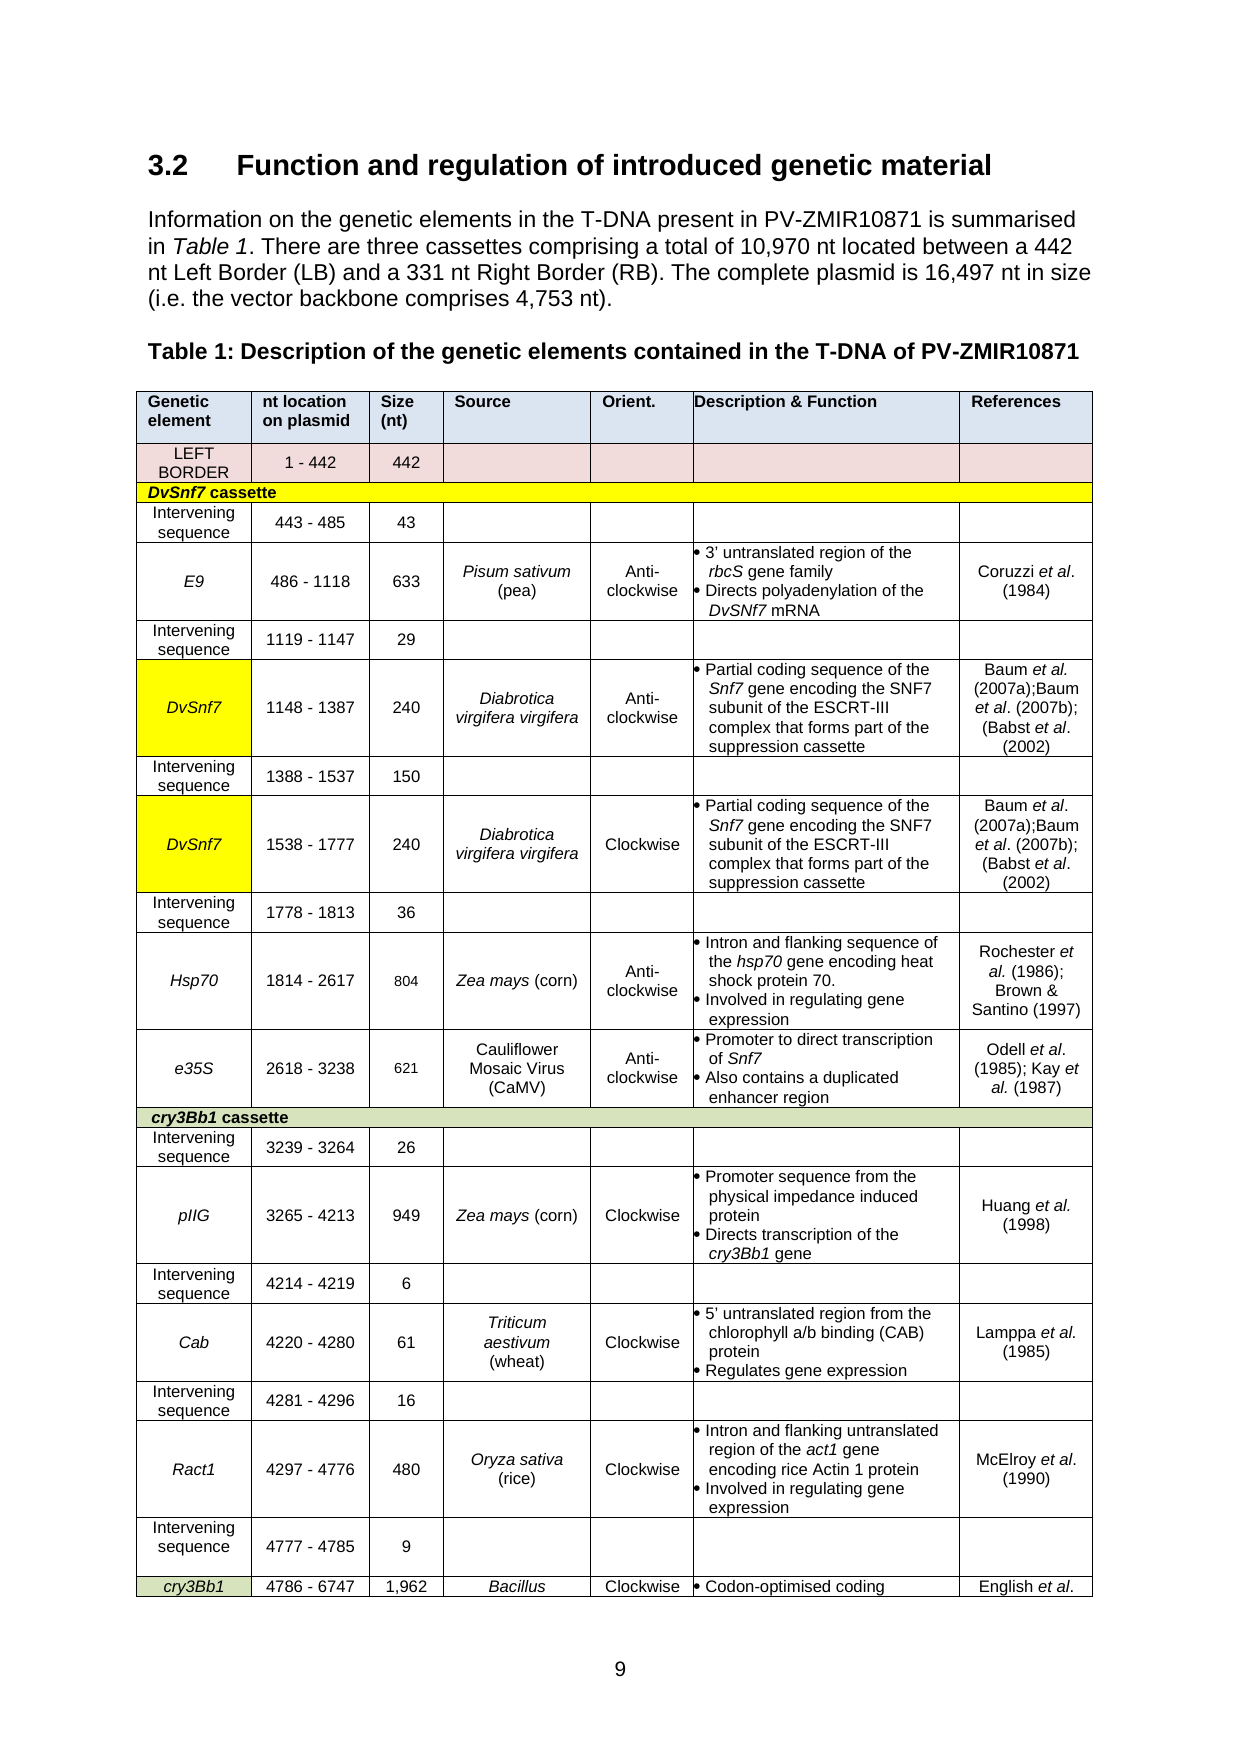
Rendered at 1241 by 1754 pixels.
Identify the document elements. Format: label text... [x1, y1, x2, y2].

table_cell [694, 503, 959, 542]
table_cell Anti-clockwise [591, 660, 693, 756]
table_cell 949 [370, 1167, 443, 1263]
table_cell 3265 - 4213 [252, 1167, 369, 1263]
table_cell Baum et al. (2007a);Baum et al. (2007b);(Babst et al.(2002) [960, 660, 1092, 756]
table_cell DvSnf7 [137, 796, 251, 892]
table_cell Intervening sequence [137, 1382, 251, 1420]
table_cell 4297 - 4776 [252, 1421, 369, 1517]
table_cell [591, 444, 693, 482]
table_cell [591, 621, 693, 659]
table_cell 29 [370, 621, 443, 659]
table_cell [694, 444, 959, 482]
table_cell 1538 - 1777 [252, 796, 369, 892]
table_cell [591, 1518, 693, 1576]
table_cell [591, 1264, 693, 1303]
table_cell [694, 1518, 959, 1576]
table_cell Anti-clockwise [591, 933, 693, 1029]
text Information on the genetic elements in the T-DNA present in PV-ZMIR10871 is summarised in Table 1. There are three cassettes comprising a total of 10,970 nt located between a 442 nt Left Border (LB) and a 331 nt Right Border (RB). The complete plasmid is 16,497 nt in size (i.e. the vector backbone comprises 4,753 nt). [148, 206, 1092, 312]
table_cell Hsp70 [137, 933, 251, 1029]
table_cell 480 [370, 1421, 443, 1517]
table_cell 4777 - 4785 [252, 1518, 369, 1576]
table_cell 1814 - 2617 [252, 933, 369, 1029]
table_cell pIIG [137, 1167, 251, 1263]
table_cell [960, 757, 1092, 795]
table_cell 3239 - 3264 [252, 1128, 369, 1166]
table_cell 240 [370, 796, 443, 892]
table_cell [960, 1264, 1092, 1303]
table_cell 486 - 1118 [252, 543, 369, 619]
table_cell [444, 757, 590, 795]
table_cell Coruzzi et al. (1984) [960, 543, 1092, 619]
table_cell LEFT BORDER [137, 444, 251, 482]
table_cell 5’ untranslated region from the chlorophyll a/b binding (CAB) protein Regulates gene expression [694, 1304, 959, 1381]
table_cell Partial coding sequence of the Snf7 gene encoding the SNF7 subunit of the ESCRT-III complex that forms part of the suppression cassette [694, 796, 959, 892]
table_cell [960, 444, 1092, 482]
table_header Size (nt) [370, 392, 443, 443]
table_cell [444, 444, 590, 482]
table_header Source [444, 392, 590, 443]
table_cell 3’ untranslated region of the rbcS gene family Directs polyadenylation of the DvSNf7 mRNA [694, 543, 959, 619]
table_cell [694, 621, 959, 659]
table_cell 240 [370, 660, 443, 756]
table_cell [591, 1128, 693, 1166]
table_cell 4220 - 4280 [252, 1304, 369, 1381]
table_cell 61 [370, 1304, 443, 1381]
table_cell [444, 1264, 590, 1303]
table_cell 9 [370, 1518, 443, 1576]
table_cell Anti-clockwise [591, 543, 693, 619]
table_cell Intervening sequence [137, 757, 251, 795]
table_cell DvSnf7 cassette [137, 483, 1092, 502]
table_cell [694, 1382, 959, 1420]
table_cell 442 [370, 444, 443, 482]
table_cell Clockwise [591, 796, 693, 892]
table_cell [694, 893, 959, 932]
table_cell Diabrotica virgifera virgifera [444, 796, 590, 892]
table_cell Anti-clockwise [591, 1030, 693, 1107]
table_cell Huang et al. (1998) [960, 1167, 1092, 1263]
table_cell [960, 621, 1092, 659]
table_cell [694, 757, 959, 795]
table_cell [960, 503, 1092, 542]
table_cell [444, 1577, 590, 1596]
table_cell 1119 - 1147 [252, 621, 369, 659]
table_cell cry3Bb1 [137, 1577, 251, 1596]
table_cell Diabrotica virgifera virgifera [444, 660, 590, 756]
table_cell E9 [137, 543, 251, 619]
table_cell [444, 893, 590, 932]
table_cell Intervening sequence [137, 1128, 251, 1166]
table_cell [444, 1128, 590, 1166]
table_cell [591, 757, 693, 795]
text Table 1: Description of the genetic elements contained in the T-DNA of PV-ZMIR10871 [148, 338, 1092, 364]
table_cell 1778 - 1813 [252, 893, 369, 932]
table_cell Partial coding sequence of the Snf7 gene encoding the SNF7 subunit of the ESCRT-III complex that forms part of the suppression cassette [694, 660, 959, 756]
table_cell 621 [370, 1030, 443, 1107]
table_header Genetic element [137, 392, 251, 443]
table_cell Clockwise [591, 1167, 693, 1263]
table_cell Triticum aestivum (wheat) [444, 1304, 590, 1381]
table_cell Intron and flanking sequence of the hsp70 gene encoding heat shock protein 70. Involved in regulating gene expression [694, 933, 959, 1029]
table_header Orient. [591, 392, 693, 443]
table_cell 2618 - 3238 [252, 1030, 369, 1107]
table_cell English et al. (2000) [960, 1577, 1092, 1596]
table_cell [960, 1382, 1092, 1420]
table_cell 43 [370, 503, 443, 542]
table_cell Oryza sativa (rice) [444, 1421, 590, 1517]
table_cell Promoter sequence from the physical impedance induced protein Directs transcription of the cry3Bb1 gene [694, 1167, 959, 1263]
table_cell 150 [370, 757, 443, 795]
table_cell 1,962 [370, 1577, 443, 1596]
table_cell McElroy et al. (1990) [960, 1421, 1092, 1517]
table_cell e35S [137, 1030, 251, 1107]
table_header References [960, 392, 1092, 443]
table_cell 6 [370, 1264, 443, 1303]
table_cell 1 - 442 [252, 444, 369, 482]
table_cell [694, 1128, 959, 1166]
table_cell [591, 1382, 693, 1420]
table_cell [444, 1382, 590, 1420]
table_cell 26 [370, 1128, 443, 1166]
table_cell 1388 - 1537 [252, 757, 369, 795]
table_cell [960, 893, 1092, 932]
table_cell Baum et al. (2007a);Baum et al. (2007b);(Babst et al.(2002) [960, 796, 1092, 892]
table_cell Zea mays (corn) [444, 1167, 590, 1263]
table_cell 4214 - 4219 [252, 1264, 369, 1303]
table_cell Clockwise [591, 1577, 693, 1596]
table_cell [444, 1518, 590, 1576]
table_cell Intervening sequence [137, 893, 251, 932]
table_cell cry3Bb1 cassette [137, 1108, 1092, 1127]
table_cell Cauliflower Mosaic Virus (CaMV) [444, 1030, 590, 1107]
table_cell DvSnf7 [137, 660, 251, 756]
table_cell Intervening sequence [137, 621, 251, 659]
table_cell 1148 - 1387 [252, 660, 369, 756]
table_cell [960, 1518, 1092, 1576]
table_cell Rochester et al. (1986); Brown & Santino (1997) [960, 933, 1092, 1029]
table_cell Intervening sequence [137, 1264, 251, 1303]
table_cell 16 [370, 1382, 443, 1420]
table_cell [591, 893, 693, 932]
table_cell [694, 1577, 959, 1596]
table_cell Clockwise [591, 1304, 693, 1381]
table_cell [591, 503, 693, 542]
table_cell Pisum sativum (pea) [444, 543, 590, 619]
table_cell Clockwise [591, 1421, 693, 1517]
table_cell Zea mays (corn) [444, 933, 590, 1029]
table_cell Intervening sequence [137, 503, 251, 542]
table_header Description & Function [694, 392, 959, 443]
table_header nt location on plasmid [252, 392, 369, 443]
table_cell Odell et al. (1985); Kay et al. (1987) [960, 1030, 1092, 1107]
table_cell Ract1 [137, 1421, 251, 1517]
table_cell Intervening sequence [137, 1518, 251, 1576]
table_cell Cab [137, 1304, 251, 1381]
subtitle 3.2 Function and regulation of introduced genetic material [148, 148, 1092, 181]
table_cell 4281 - 4296 [252, 1382, 369, 1420]
table_cell 804 [370, 933, 443, 1029]
table_cell Lamppa et al. (1985) [960, 1304, 1092, 1381]
table_cell [960, 1128, 1092, 1166]
table_cell 36 [370, 893, 443, 932]
table_cell Intron and flanking untranslated region of the act1 gene encoding rice Actin 1 protein Involved in regulating gene expression [694, 1421, 959, 1517]
table_cell [444, 621, 590, 659]
table_cell [694, 1264, 959, 1303]
table_cell [444, 503, 590, 542]
table_cell 443 - 485 [252, 503, 369, 542]
table_cell 4786 - 6747 [252, 1577, 369, 1596]
table_cell 633 [370, 543, 443, 619]
table_cell Promoter to direct transcription of Snf7 Also contains a duplicated enhancer region [694, 1030, 959, 1107]
